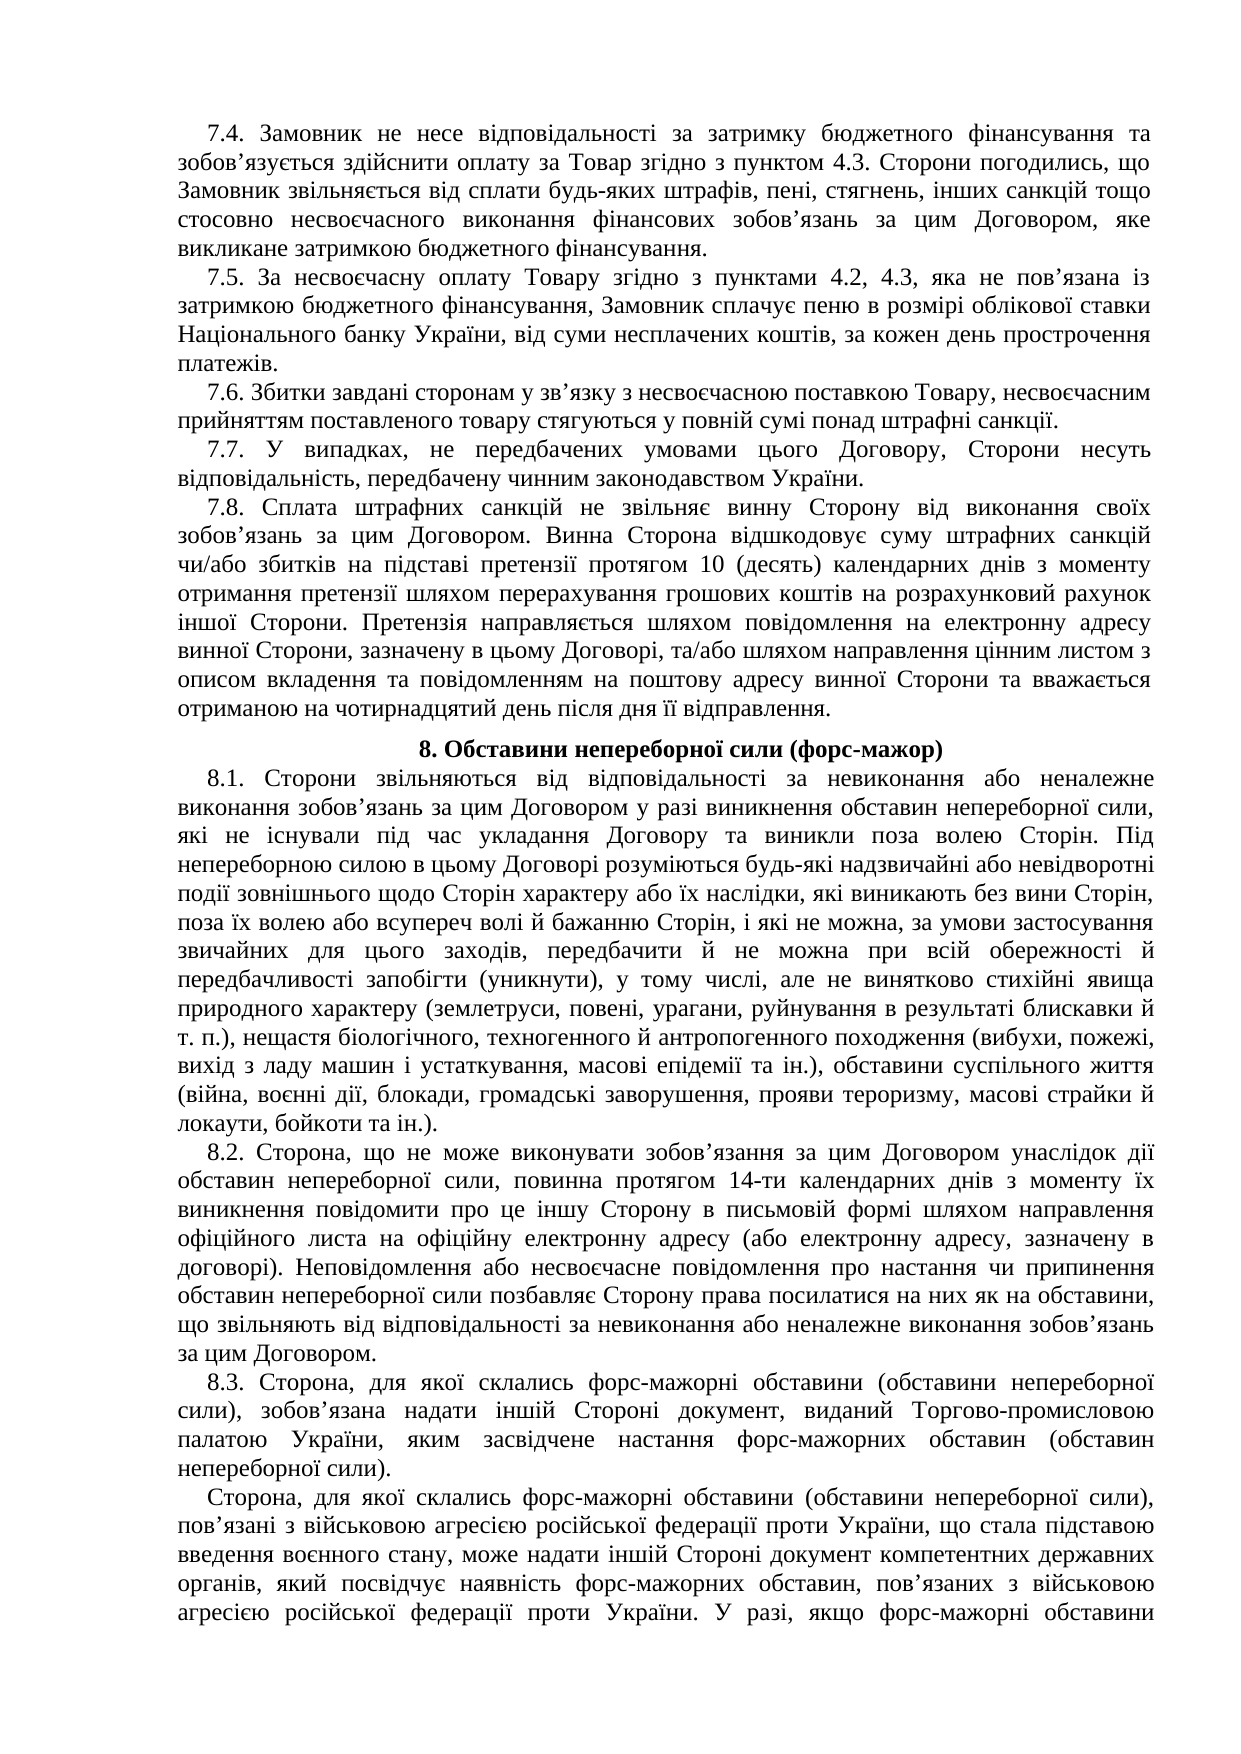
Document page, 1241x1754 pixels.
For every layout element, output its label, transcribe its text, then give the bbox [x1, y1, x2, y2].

text 7.4. Замовник не несе відповідальності за затримку бюджетного фінансування та зобов’язується здійснити оплату за Товар згідно з пунктом 4.3. Сторони погодились, що Замовник звільняється від сплати будь-яких штрафів, пені, стягнень, інших санкцій тощо стосовно несвоєчасного виконання фінансових зобов’язань за цим Договором, яке викликане затримкою бюджетного фінансування. [177, 118, 1152, 262]
text 8.2. Сторона, що не може виконувати зобов’язання за цим Договором унаслідок дії обставин непереборної сили, повинна протягом 14-ти календарних днів з моменту їх виникнення повідомити про це іншу Сторону в письмовій формі шляхом направлення офіційного листа на офіційну електронну адресу (або електронну адресу, зазначену в договорі). Неповідомлення або несвоєчасне повідомлення про настання чи припинення обставин непереборної сили позбавляє Сторону права посилатися на них як на обставини, що звільняють від відповідальності за невиконання або неналежне виконання зобов’язань за цим Договором. [177, 1137, 1155, 1367]
text 8.1. Сторони звільняються від відповідальності за невиконання або неналежне виконання зобов’язань за цим Договором у разі виникнення обставин непереборної сили, які не існували під час укладання Договору та виникли поза волею Сторін. Під непереборною силою в цьому Договорі розуміються будь-які надзвичайні або невідворотні події зовнішнього щодо Сторін характеру або їх наслідки, які виникають без вини Сторін, поза їх волею або всупереч волі й бажанню Сторін, і які не можна, за умови застосування звичайних для цього заходів, передбачити й не можна при всій обережності й передбачливості запобігти (уникнути), у тому числі, але не винятково стихійні явища природного характеру (землетруси, повені, урагани, руйнування в результаті блискавки й т. п.), нещастя біологічного, техногенного й антропогенного походження (вибухи, пожежі, вихід з ладу машин і устаткування, масові епідемії та ін.), обставини суспільного життя (війна, воєнні дії, блокади, громадські заворушення, прояви тероризму, масові страйки й локаути, бойкоти та ін.). [177, 763, 1155, 1137]
text 7.8. Сплата штрафних санкцій не звільняє винну Сторону від виконання своїх зобов’язань за цим Договором. Винна Сторона відшкодовує суму штрафних санкцій чи/або збитків на підставі претензії протягом 10 (десять) календарних днів з моменту отримання претензії шляхом перерахування грошових коштів на розрахунковий рахунок іншої Сторони. Претензія направляється шляхом повідомлення на електронну адресу винної Сторони, зазначену в цьому Договорі, та/або шляхом направлення цінним листом з описом вкладення та повідомленням на поштову адресу винної Сторони та вважається отриманою на чотирнадцятий день після дня її відправлення. [177, 492, 1152, 722]
text 8.3. Сторона, для якої склались форс-мажорні обставини (обставини непереборної сили), зобов’язана надати іншій Стороні документ, виданий Торгово-промисловою палатою України, яким засвідчене настання форс-мажорних обставин (обставин непереборної сили). [177, 1367, 1155, 1482]
text 7.7. У випадках, не передбачених умовами цього Договору, Сторони несуть відповідальність, передбачену чинним законодавством України. [177, 434, 1152, 492]
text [177, 1482, 1155, 1626]
text 7.5. За несвоєчасну оплату Товару згідно з пунктами 4.2, 4.3, яка не пов’язана із затримкою бюджетного фінансування, Замовник сплачує пеню в розмірі облікової ставки Національного банку України, від суми несплачених коштів, за кожен день прострочення платежів. [177, 262, 1152, 377]
text 8. Обставини непереборної сили (форс-мажор) [177, 734, 1155, 763]
text 7.6. Збитки завдані сторонам у зв’язку з несвоєчасною поставкою Товару, несвоєчасним прийняттям поставленого товару стягуються у повній сумі понад штрафні санкції. [177, 377, 1152, 434]
